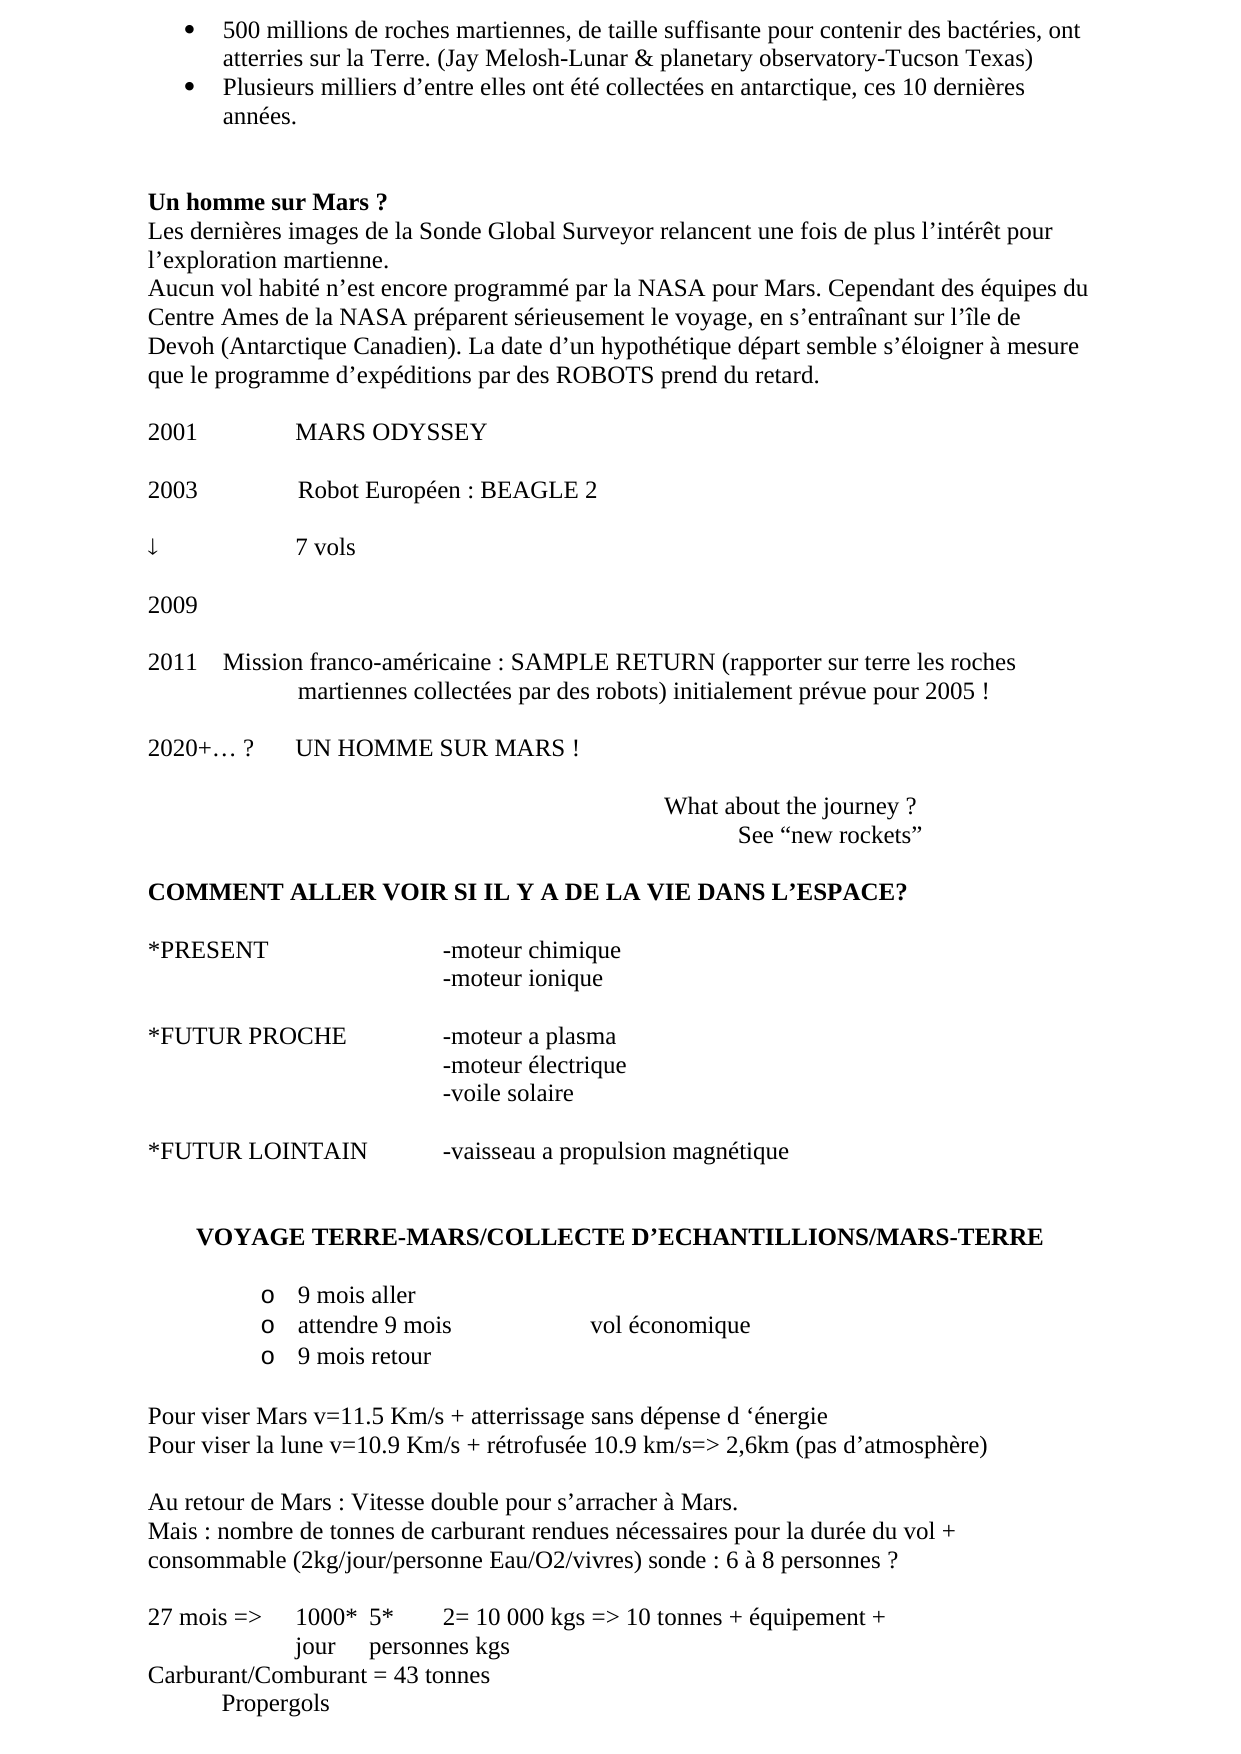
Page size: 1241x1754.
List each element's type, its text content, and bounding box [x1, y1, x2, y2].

list Mission franco-américaine : SAMPLE RETURN (rapporter sur terre les roches martiennes collectées par des robots) initialement prévue pour 2005 ! [148, 647, 1093, 705]
text *FUTUR PROCHE -moteur a plasma [148, 1021, 1093, 1050]
list Robot Européen : BEAGLE 2 [148, 475, 1093, 503]
list 9 mois retour [260, 1341, 1093, 1372]
text Aucun vol habité n’est encore programmé par la NASA pour Mars. Cependant des équipes du Centre Ames de la NASA préparent sérieusement le voyage, en s’entraînant sur l’île de Devoh (Antarctique Canadien). La date d’un hypothétique départ semble s’éloigner à mesure que le programme d’expéditions par des ROBOTS prend du retard. [148, 273, 1093, 388]
text See “new rockets” [148, 820, 1093, 848]
text 2020+… ? UN HOMME SUR MARS ! [148, 733, 1093, 762]
subtitle VOYAGE TERRE-MARS/COLLECTE D’ECHANTILLIONS/MARS-TERRE [148, 1222, 1093, 1251]
text Carburant/Comburant = 43 tonnes [148, 1660, 1093, 1688]
text What about the journey ? [148, 791, 1093, 820]
text -moteur ionique [148, 963, 1093, 992]
list attendre 9 mois vol économique [260, 1311, 1093, 1341]
text Mais : nombre de tonnes de carburant rendues nécessaires pour la durée du vol + consommable (2kg/jour/personne Eau/O2/vivres) sonde : 6 à 8 personnes ? [148, 1516, 1093, 1573]
text *FUTUR LOINTAIN -vaisseau a propulsion magnétique [148, 1136, 1093, 1165]
text Pour viser Mars v=11.5 Km/s + atterrissage sans dépense d ‘énergie [148, 1401, 1093, 1430]
text Un homme sur Mars ? [148, 187, 1093, 216]
text 2001 MARS ODYSSEY [148, 417, 1093, 446]
text 2009 [148, 590, 1093, 618]
text 7 vols [148, 532, 1093, 561]
text Les dernières images de la Sonde Global Surveyor relancent une fois de plus l’intérêt pour l’exploration martienne. [148, 216, 1093, 273]
list 9 mois aller [260, 1280, 1093, 1311]
text *PRESENT -moteur chimique [148, 935, 1093, 963]
text jour personnes kgs [148, 1631, 1093, 1660]
text Propergols [148, 1688, 1093, 1717]
text -voile solaire [148, 1078, 1093, 1107]
text Au retour de Mars : Vitesse double pour s’arracher à Mars. [148, 1487, 1093, 1516]
list 500 millions de roches martiennes, de taille suffisante pour contenir des bactéries, ont atterries sur la Terre. (Jay Melosh-Lunar & planetary observatory-Tucson Texas) [185, 15, 1093, 72]
text -moteur électrique [148, 1050, 1093, 1078]
text COMMENT ALLER VOIR SI IL Y A DE LA VIE DANS L’ESPACE? [148, 877, 1093, 906]
list Plusieurs milliers d’entre elles ont été collectées en antarctique, ces 10 dernières années. [185, 72, 1093, 130]
text Pour viser la lune v=10.9 Km/s + rétrofusée 10.9 km/s=> 2,6km (pas d’atmosphère) [148, 1430, 1093, 1458]
text 27 mois => 1000* 5* 2= 10 000 kgs => 10 tonnes + équipement + [148, 1602, 1093, 1631]
